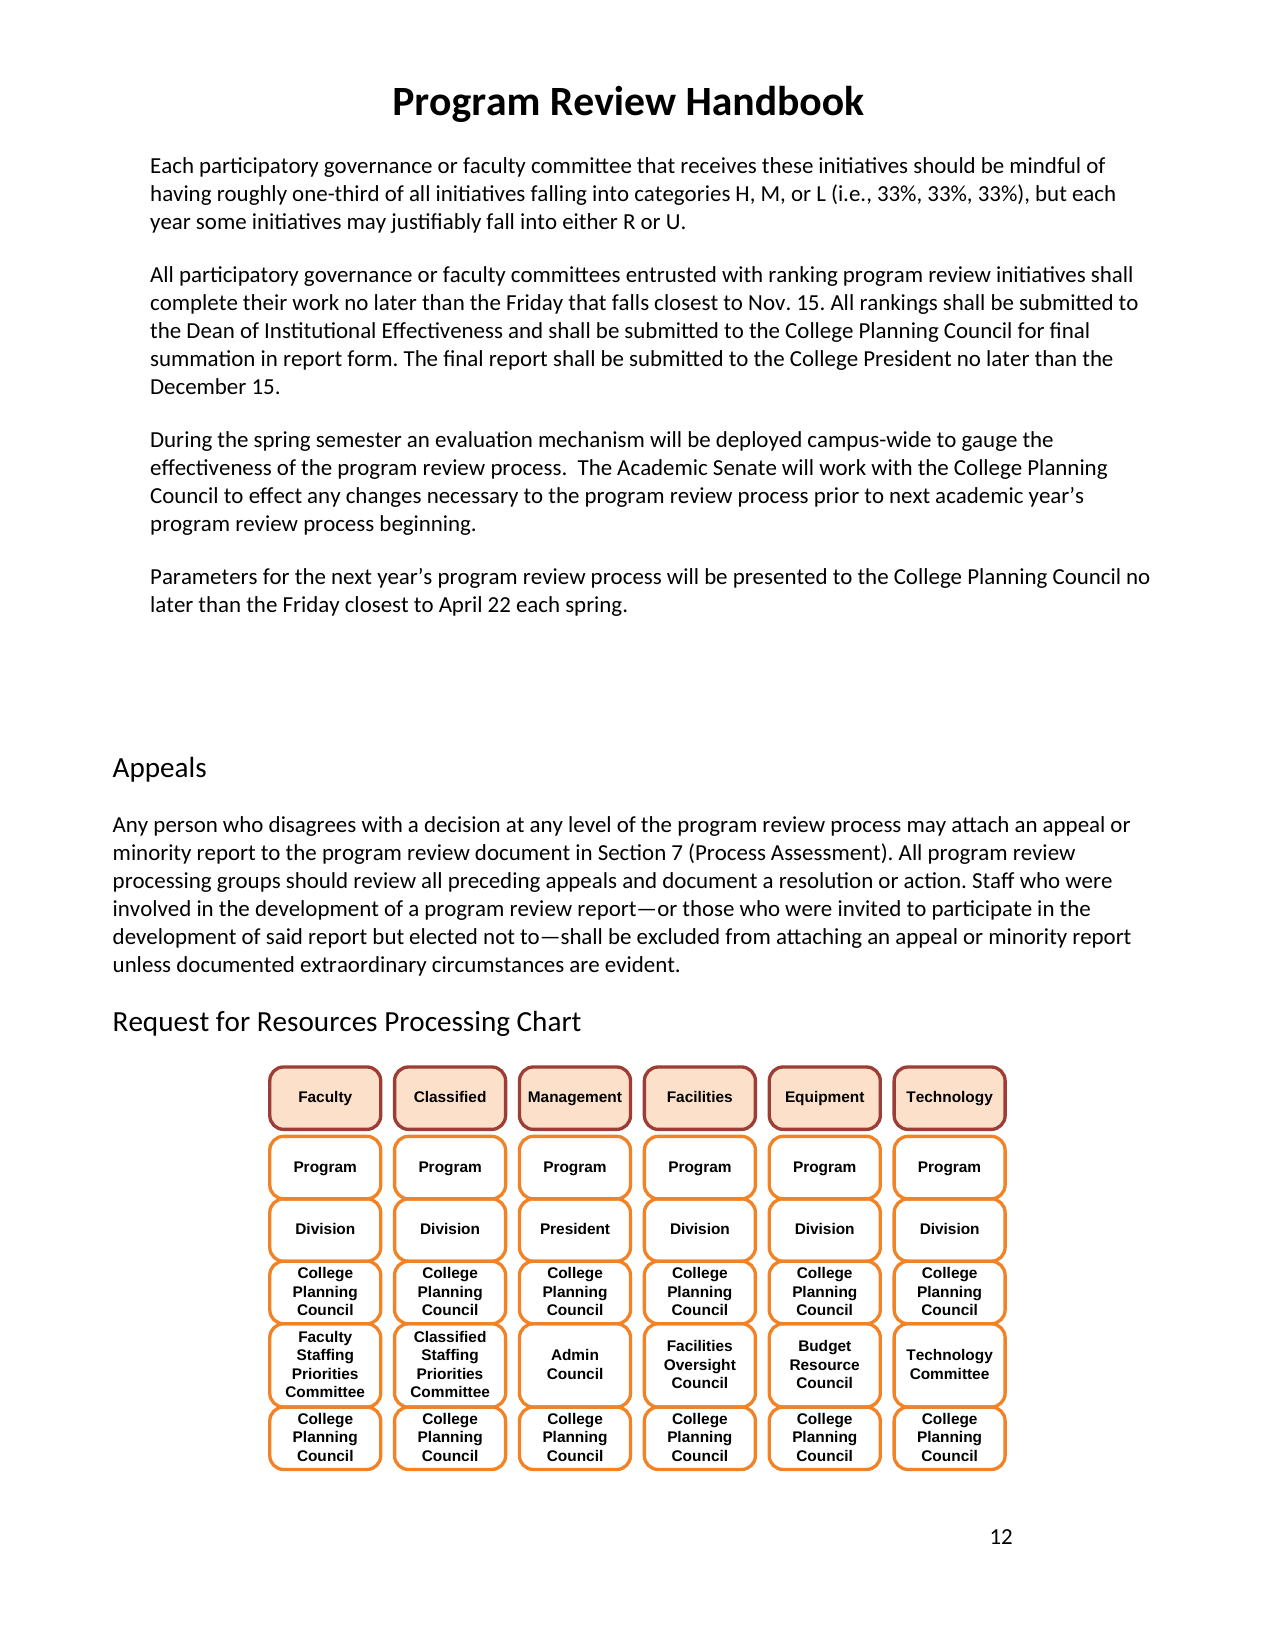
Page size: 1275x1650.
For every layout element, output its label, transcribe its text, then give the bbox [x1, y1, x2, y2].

text All participatory governance or faculty committees entrusted with ranking program review initiatives shall complete their work no later than the Friday that falls closest to Nov. 15. All rankings shall be submitted to the Dean of Institutional Effectiveness and shall be submitted to the College Planning Council for final summation in report form. The final report shall be submitted to the College President no later than the December 15. [150, 260, 1162, 400]
text Any person who disagrees with a decision at any level of the program review process may attach an appeal or minority report to the program review document in Section 7 (Process Assessment). All program review processing groups should review all preceding appeals and document a resolution or action. Staff who were involved in the development of a program review report—or those who were invited to participate in the development of said report but elected not to—shall be excluded from attaching an appeal or minority report unless documented extraordinary circumstances are evident. [112, 810, 1162, 978]
text During the spring semester an evaluation mechanism will be deployed campus-wide to gauge the effectiveness of the program review process. The Academic Senate will work with the College Planning Council to effect any changes necessary to the program review process prior to next academic year’s program review process beginning. [150, 425, 1162, 537]
text Each participatory governance or faculty committee that receives these initiatives should be mindful of having roughly one-third of all initiatives falling into categories H, M, or L (i.e., 33%, 33%, 33%), but each year some initiatives may justifiably fall into either R or U. [150, 151, 1162, 235]
text Parameters for the next year’s program review process will be presented to the College Planning Council no later than the Friday closest to April 22 each spring. [150, 562, 1162, 618]
text Appeals [112, 749, 1162, 785]
text Request for Resources Processing Chart [112, 1003, 1162, 1038]
